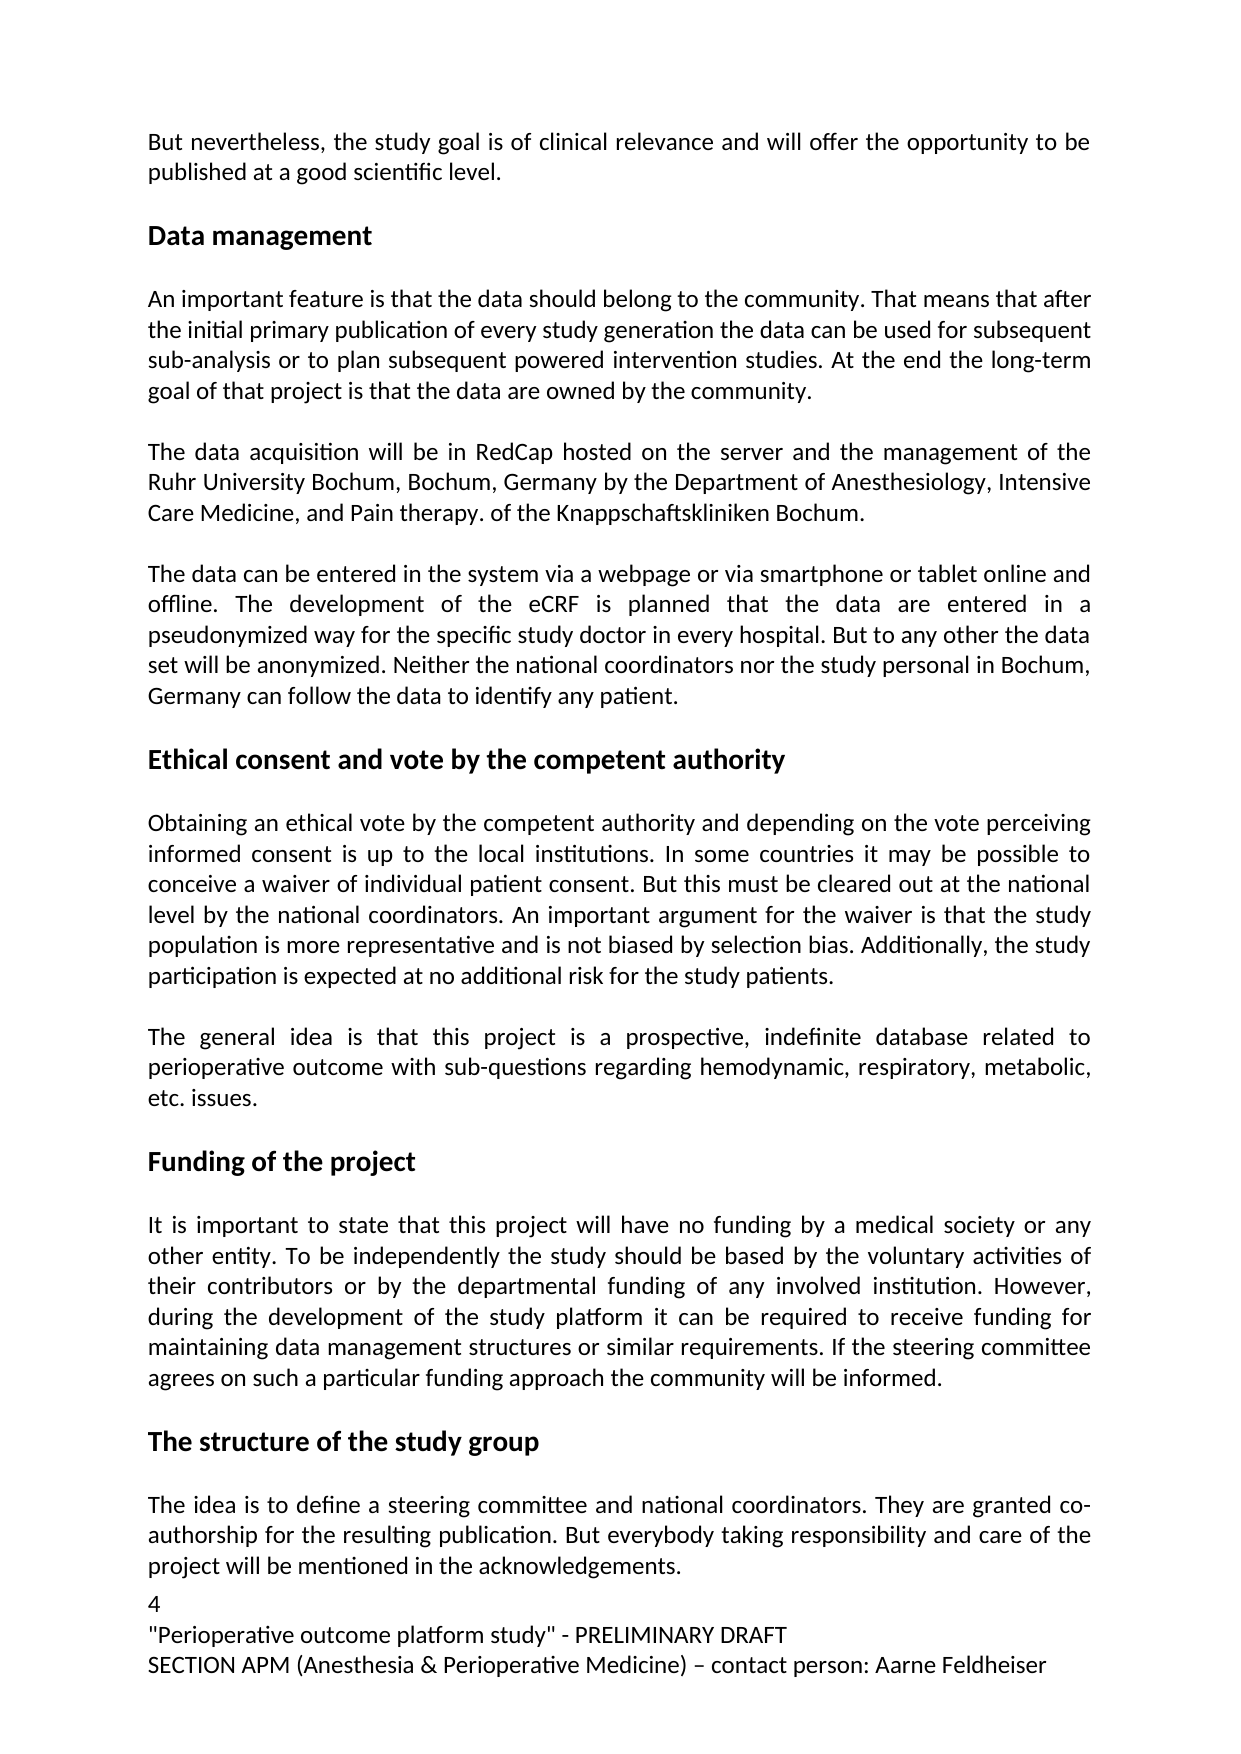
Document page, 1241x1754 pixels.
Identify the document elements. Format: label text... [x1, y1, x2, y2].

text An important feature is that the data should belong to the community. That means that after the initial primary publication of every study generation the data can be used for subsequent sub-analysis or to plan subsequent powered intervention studies. At the end the long-term goal of that project is that the data are owned by the community. [148, 283, 1093, 406]
text The structure of the study group [148, 1423, 1093, 1458]
text The idea is to define a steering committee and national coordinators. They are granted co-authorship for the resulting publication. But everybody taking responsibility and care of the project will be mentioned in the acknowledgements. [148, 1489, 1093, 1581]
text Funding of the project [148, 1143, 1093, 1179]
text Data management [148, 217, 1093, 253]
text But nevertheless, the study goal is of clinical relevance and will offer the opportunity to be published at a good scientific level. [148, 126, 1093, 187]
text The data acquisition will be in RedCap hosted on the server and the management of the Ruhr University Bochum, Bochum, Germany by the Department of Anesthesiology, Intensive Care Medicine, and Pain therapy. of the Knappschaftskliniken Bochum. [148, 436, 1093, 528]
text The general idea is that this project is a prospective, indefinite database related to perioperative outcome with sub-questions regarding hemodynamic, respiratory, metabolic, etc. issues. [148, 1021, 1093, 1113]
text It is important to state that this project will have no funding by a medical society or any other entity. To be independently the study should be based by the voluntary activities of their contributors or by the departmental funding of any involved institution. However, during the development of the study platform it can be required to receive funding for maintaining data management structures or similar requirements. If the steering committee agrees on such a particular funding approach the community will be informed. [148, 1209, 1093, 1392]
text The data can be entered in the system via a webpage or via smartphone or tablet online and offline. The development of the eCRF is planned that the data are entered in a pseudonymized way for the specific study doctor in every hospital. But to any other the data set will be anonymized. Neither the national coordinators nor the study personal in Bochum, Germany can follow the data to identify any patient. [148, 558, 1093, 711]
text Ethical consent and vote by the competent authority [148, 741, 1093, 777]
text Obtaining an ethical vote by the competent authority and depending on the vote perceiving informed consent is up to the local institutions. In some countries it may be possible to conceive a waiver of individual patient consent. But this must be cleared out at the national level by the national coordinators. An important argument for the waiver is that the study population is more representative and is not biased by selection bias. Additionally, the study participation is expected at no additional risk for the study patients. [148, 807, 1093, 991]
